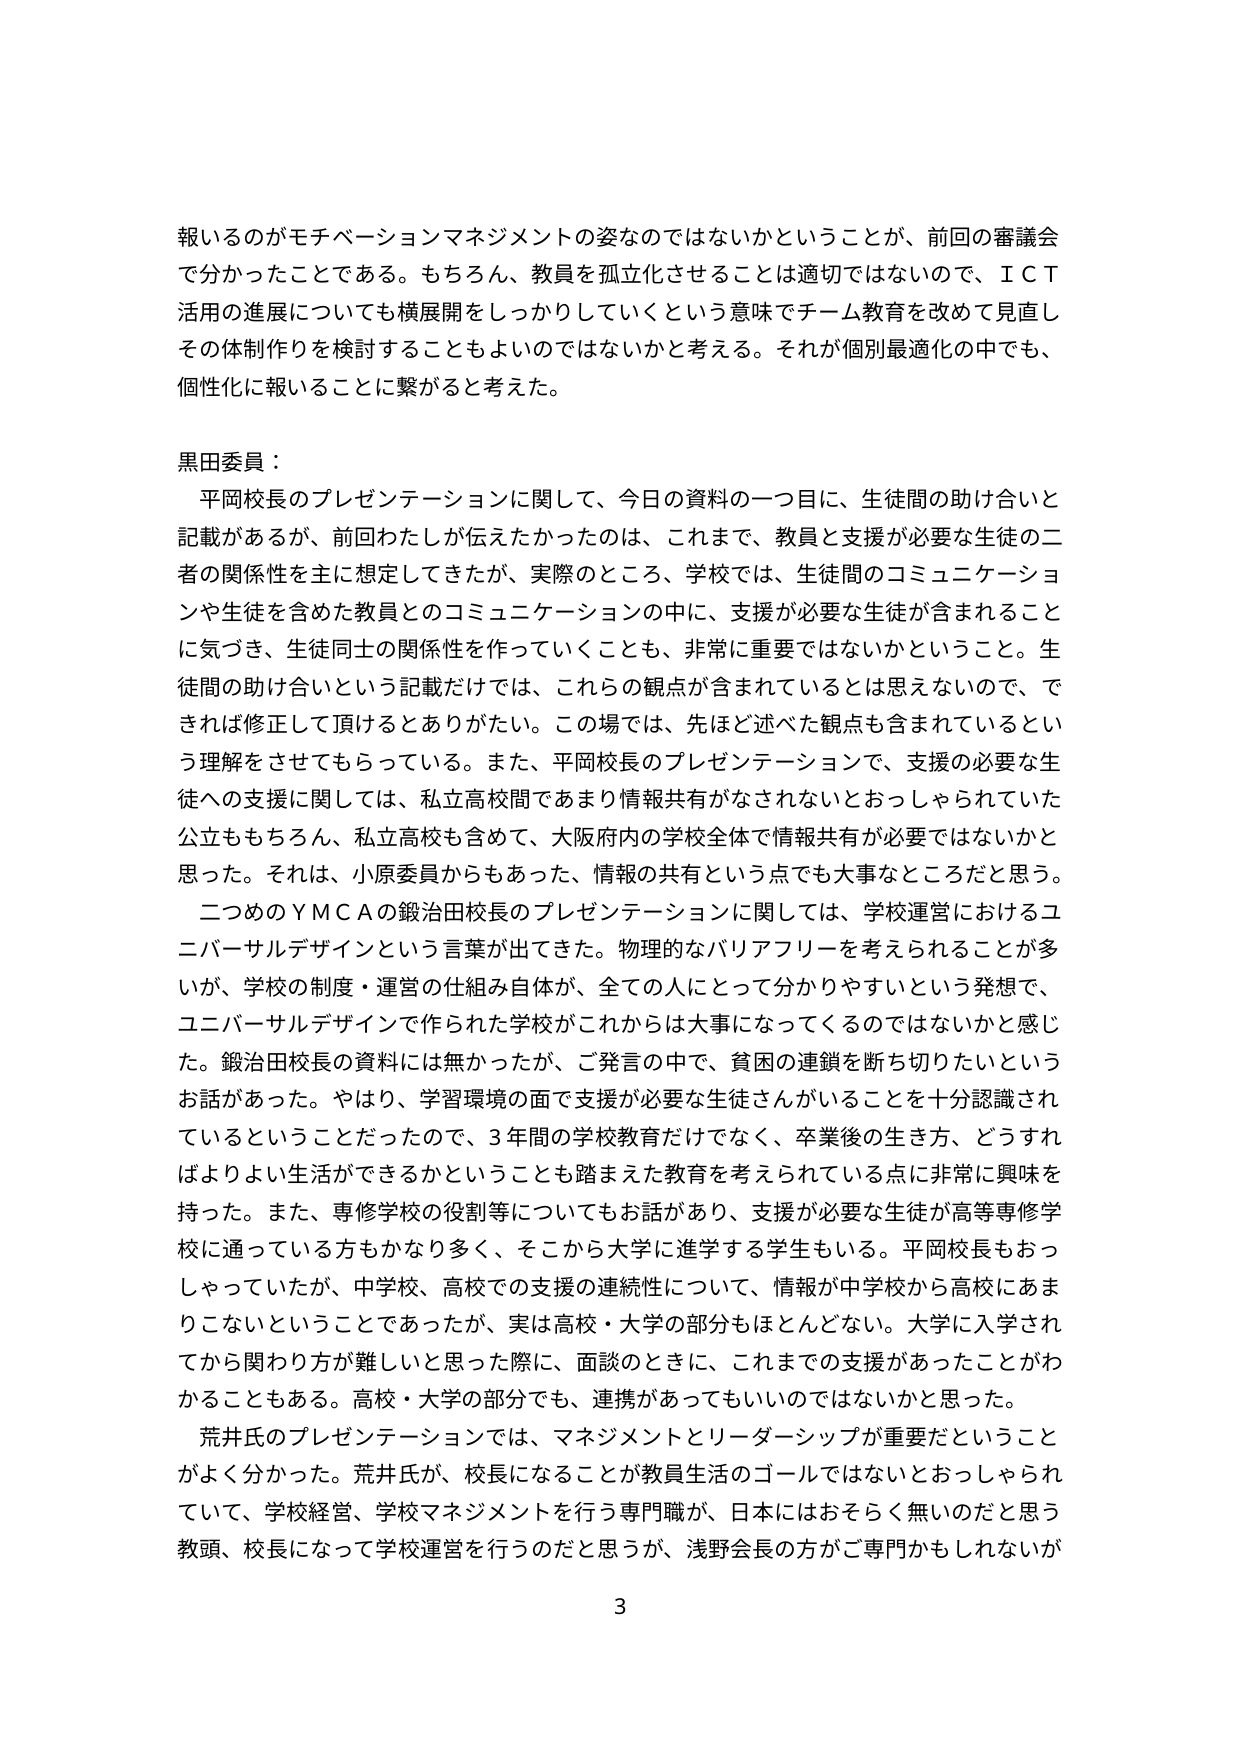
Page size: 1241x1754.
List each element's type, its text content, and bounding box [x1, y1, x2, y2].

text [177, 217, 1063, 404]
text 平岡校長のプレゼンテーションに関して、今日の資料の一つ目に、生徒間の助け合いと記載があるが、前回わたしが伝えたかったのは、これまで、教員と支援が必要な生徒の二者の関係性を主に想定してきたが、実際のところ、学校では、生徒間のコミュニケーションや生徒を含めた教員とのコミュニケーションの中に、支援が必要な生徒が含まれることに気づき、生徒同士の関係性を作っていくことも、非常に重要ではないかということ。生徒間の助け合いという記載だけでは、これらの観点が含まれているとは思えないので、できれば修正して頂けるとありがたい。この場では、先ほど述べた観点も含まれているという理解をさせてもらっている。また、平岡校長のプレゼンテーションで、支援の必要な生徒への支援に関しては、私立高校間であまり情報共有がなされないとおっしゃられていた。公立ももちろん、私立高校も含めて、大阪府内の学校全体で情報共有が必要ではないかと思った。それは、小原委員からもあった、情報の共有という点でも大事なところだと思う。 [177, 479, 1063, 892]
text 二つめのＹＭＣＡの鍛治田校長のプレゼンテーションに関しては、学校運営におけるユニバーサルデザインという言葉が出てきた。物理的なバリアフリーを考えられることが多いが、学校の制度・運営の仕組み自体が、全ての人にとって分かりやすいという発想で、ユニバーサルデザインで作られた学校がこれからは大事になってくるのではないかと感じた。鍛治田校長の資料には無かったが、ご発言の中で、貧困の連鎖を断ち切りたいというお話があった。やはり、学習環境の面で支援が必要な生徒さんがいることを十分認識されているということだったので、3年間の学校教育だけでなく、卒業後の生き方、どうすればよりよい生活ができるかということも踏まえた教育を考えられている点に非常に興味を持った。また、専修学校の役割等についてもお話があり、支援が必要な生徒が高等専修学校に通っている方もかなり多く、そこから大学に進学する学生もいる。平岡校長もおっしゃっていたが、中学校、高校での支援の連続性について、情報が中学校から高校にあまりこないということであったが、実は高校・大学の部分もほとんどない。大学に入学されてから関わり方が難しいと思った際に、面談のときに、これまでの支援があったことがわかることもある。高校・大学の部分でも、連携があってもいいのではないかと思った。 [177, 892, 1063, 1417]
text 黒田委員： [177, 442, 1063, 479]
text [177, 1417, 1063, 1567]
